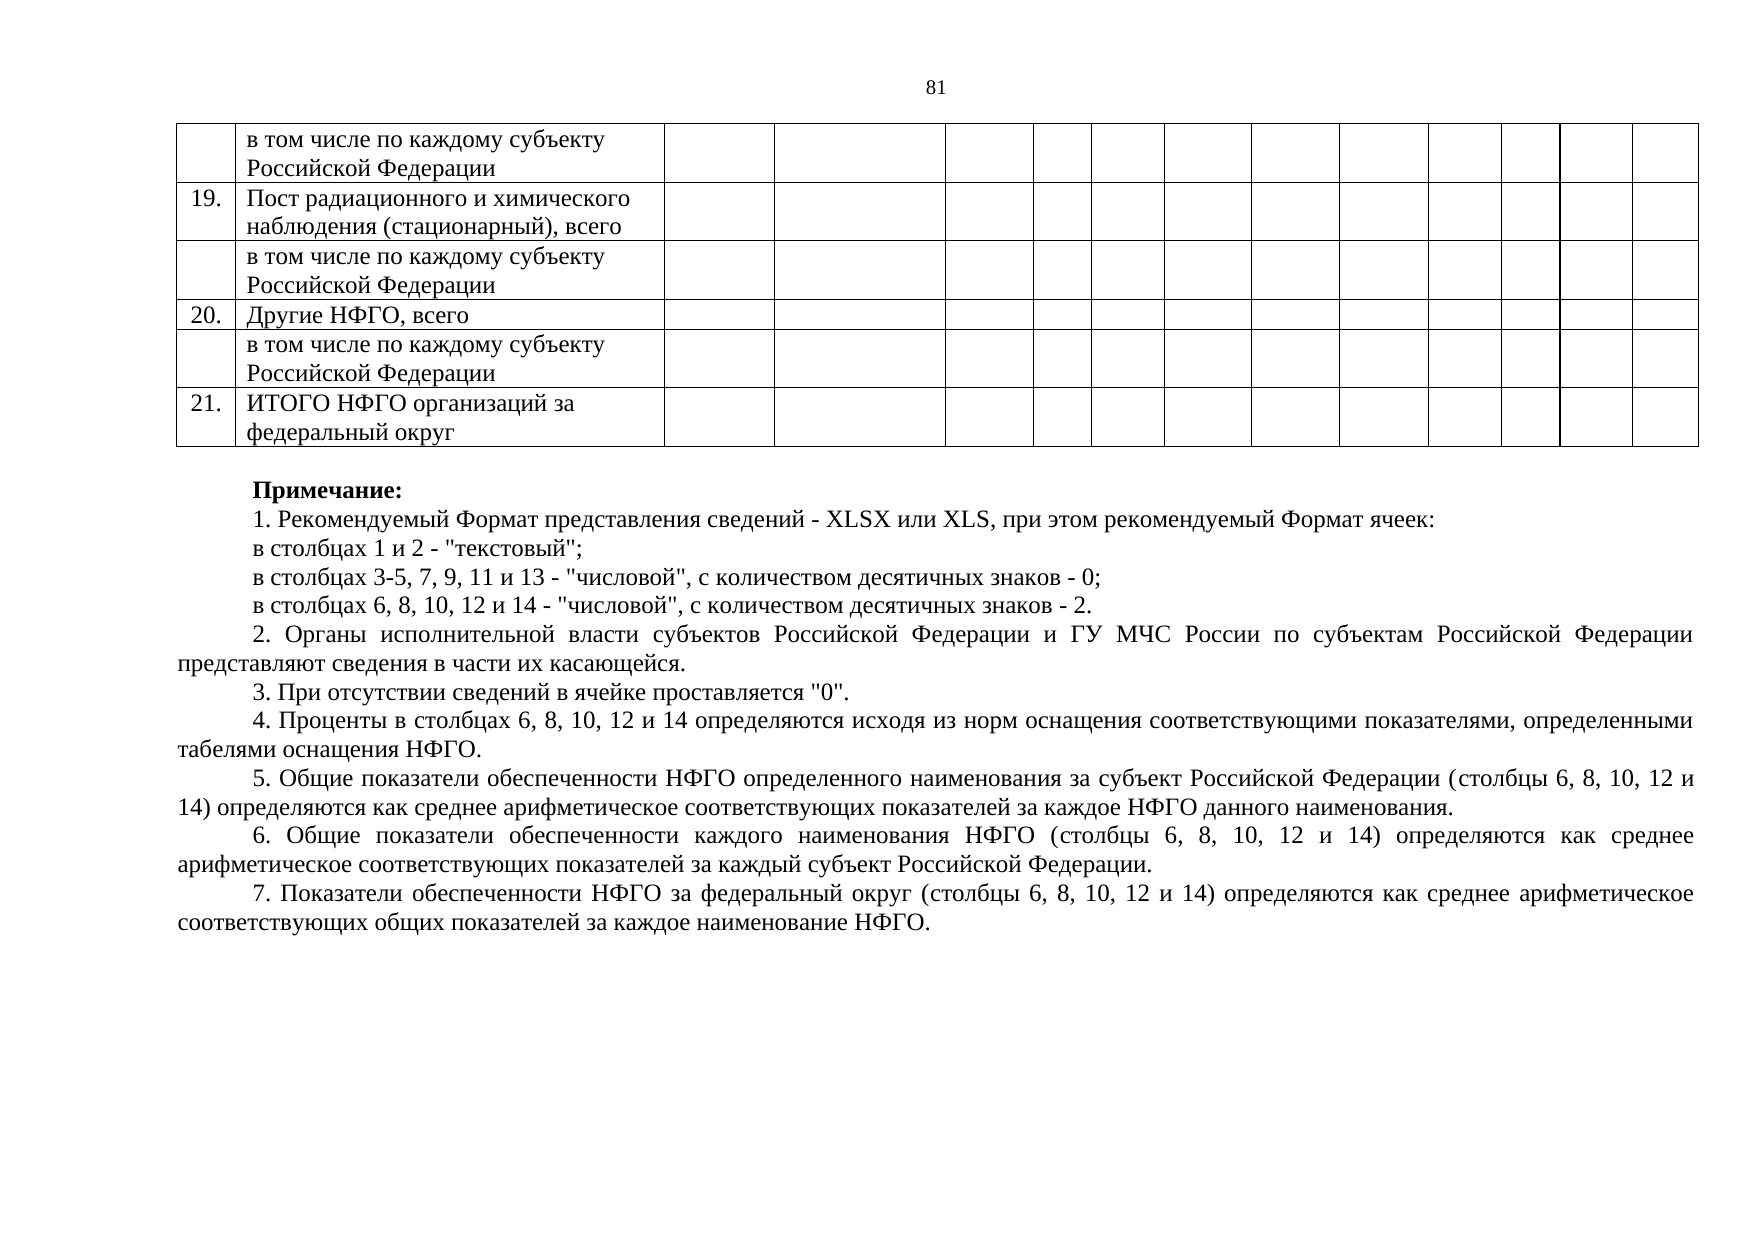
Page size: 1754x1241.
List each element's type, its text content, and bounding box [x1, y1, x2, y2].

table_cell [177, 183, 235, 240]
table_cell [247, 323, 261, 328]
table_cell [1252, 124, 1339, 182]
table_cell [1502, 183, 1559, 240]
text в столбцах 1 и 2 - "текстовый"; [177, 533, 1695, 562]
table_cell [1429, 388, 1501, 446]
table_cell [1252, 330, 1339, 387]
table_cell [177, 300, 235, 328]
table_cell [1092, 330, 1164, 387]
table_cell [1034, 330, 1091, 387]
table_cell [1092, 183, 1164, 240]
text 3. При отсутствии сведений в ячейке проставляется "0". [177, 677, 1695, 705]
text 5. Общие показатели обеспеченности НФГО определенного наименования за субъект Российской Федерации (столбцы 6, 8, 10, 12 и 14) определяются как среднее арифметическое соответствующих показателей за каждое НФГО данного наименования. [177, 763, 1695, 820]
text 2. Органы исполнительной власти субъектов Российской Федерации и ГУ МЧС России по субъектам Российской Федерации представляют сведения в части их касающейся. [177, 619, 1695, 677]
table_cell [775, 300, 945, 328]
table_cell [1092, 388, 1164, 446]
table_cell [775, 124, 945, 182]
text 4. Проценты в столбцах 6, 8, 10, 12 и 14 определяются исходя из норм оснащения соответствующими показателями, определенными табелями оснащения НФГО. [177, 705, 1695, 763]
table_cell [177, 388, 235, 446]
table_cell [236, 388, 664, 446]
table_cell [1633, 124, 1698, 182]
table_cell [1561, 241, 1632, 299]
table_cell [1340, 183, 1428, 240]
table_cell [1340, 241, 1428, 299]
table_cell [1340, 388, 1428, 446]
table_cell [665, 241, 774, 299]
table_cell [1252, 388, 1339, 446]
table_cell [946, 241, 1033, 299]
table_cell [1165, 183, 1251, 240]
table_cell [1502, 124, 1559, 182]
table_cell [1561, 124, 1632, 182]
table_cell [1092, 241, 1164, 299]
text Примечание: [177, 475, 1695, 504]
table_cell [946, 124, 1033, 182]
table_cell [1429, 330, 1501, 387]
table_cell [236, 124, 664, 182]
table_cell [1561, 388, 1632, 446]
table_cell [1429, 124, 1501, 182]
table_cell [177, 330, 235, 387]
text 6. Общие показатели обеспеченности каждого наименования НФГО (столбцы 6, 8, 10, 12 и 14) определяются как среднее арифметическое соответствующих показателей за каждый субъект Российской Федерации. [177, 820, 1695, 878]
text в столбцах 3-5, 7, 9, 11 и 13 - "числовой", с количеством десятичных знаков - 0; [177, 562, 1695, 590]
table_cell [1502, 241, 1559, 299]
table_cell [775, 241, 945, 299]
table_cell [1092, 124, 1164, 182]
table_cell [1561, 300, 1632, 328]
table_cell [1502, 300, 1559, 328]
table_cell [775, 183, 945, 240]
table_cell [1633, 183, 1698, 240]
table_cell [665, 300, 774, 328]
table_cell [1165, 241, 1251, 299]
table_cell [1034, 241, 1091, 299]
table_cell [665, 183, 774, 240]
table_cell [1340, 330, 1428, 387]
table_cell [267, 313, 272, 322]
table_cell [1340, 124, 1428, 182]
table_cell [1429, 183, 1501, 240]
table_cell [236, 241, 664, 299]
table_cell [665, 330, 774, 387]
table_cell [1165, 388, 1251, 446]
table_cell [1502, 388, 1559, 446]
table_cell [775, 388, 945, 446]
text 7. Показатели обеспеченности НФГО за федеральный округ (столбцы 6, 8, 10, 12 и 14) определяются как среднее арифметическое соответствующих общих показателей за каждое наименование НФГО. [177, 878, 1695, 935]
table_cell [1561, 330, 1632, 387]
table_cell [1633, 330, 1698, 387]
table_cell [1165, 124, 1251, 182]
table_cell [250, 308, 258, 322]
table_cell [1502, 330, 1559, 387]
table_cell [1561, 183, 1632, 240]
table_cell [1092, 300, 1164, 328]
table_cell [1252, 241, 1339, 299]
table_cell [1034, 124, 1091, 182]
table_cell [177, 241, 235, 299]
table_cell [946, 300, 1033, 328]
text 1. Рекомендуемый Формат представления сведений - XLSX или XLS, при этом рекомендуемый Формат ячеек: [177, 504, 1695, 533]
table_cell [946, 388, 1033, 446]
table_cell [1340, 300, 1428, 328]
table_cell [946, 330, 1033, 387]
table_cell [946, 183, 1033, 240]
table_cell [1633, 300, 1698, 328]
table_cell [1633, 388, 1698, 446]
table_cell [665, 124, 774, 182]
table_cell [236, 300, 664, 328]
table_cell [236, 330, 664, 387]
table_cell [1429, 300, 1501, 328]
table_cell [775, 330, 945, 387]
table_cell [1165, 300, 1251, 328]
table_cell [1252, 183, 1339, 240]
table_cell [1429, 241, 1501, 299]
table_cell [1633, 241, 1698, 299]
text в столбцах 6, 8, 10, 12 и 14 - "числовой", с количеством десятичных знаков - 2. [177, 590, 1695, 619]
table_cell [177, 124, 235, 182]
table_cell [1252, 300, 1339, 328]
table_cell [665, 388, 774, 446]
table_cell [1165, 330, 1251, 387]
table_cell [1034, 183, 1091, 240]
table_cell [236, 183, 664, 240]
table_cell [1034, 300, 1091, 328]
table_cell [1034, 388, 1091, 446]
